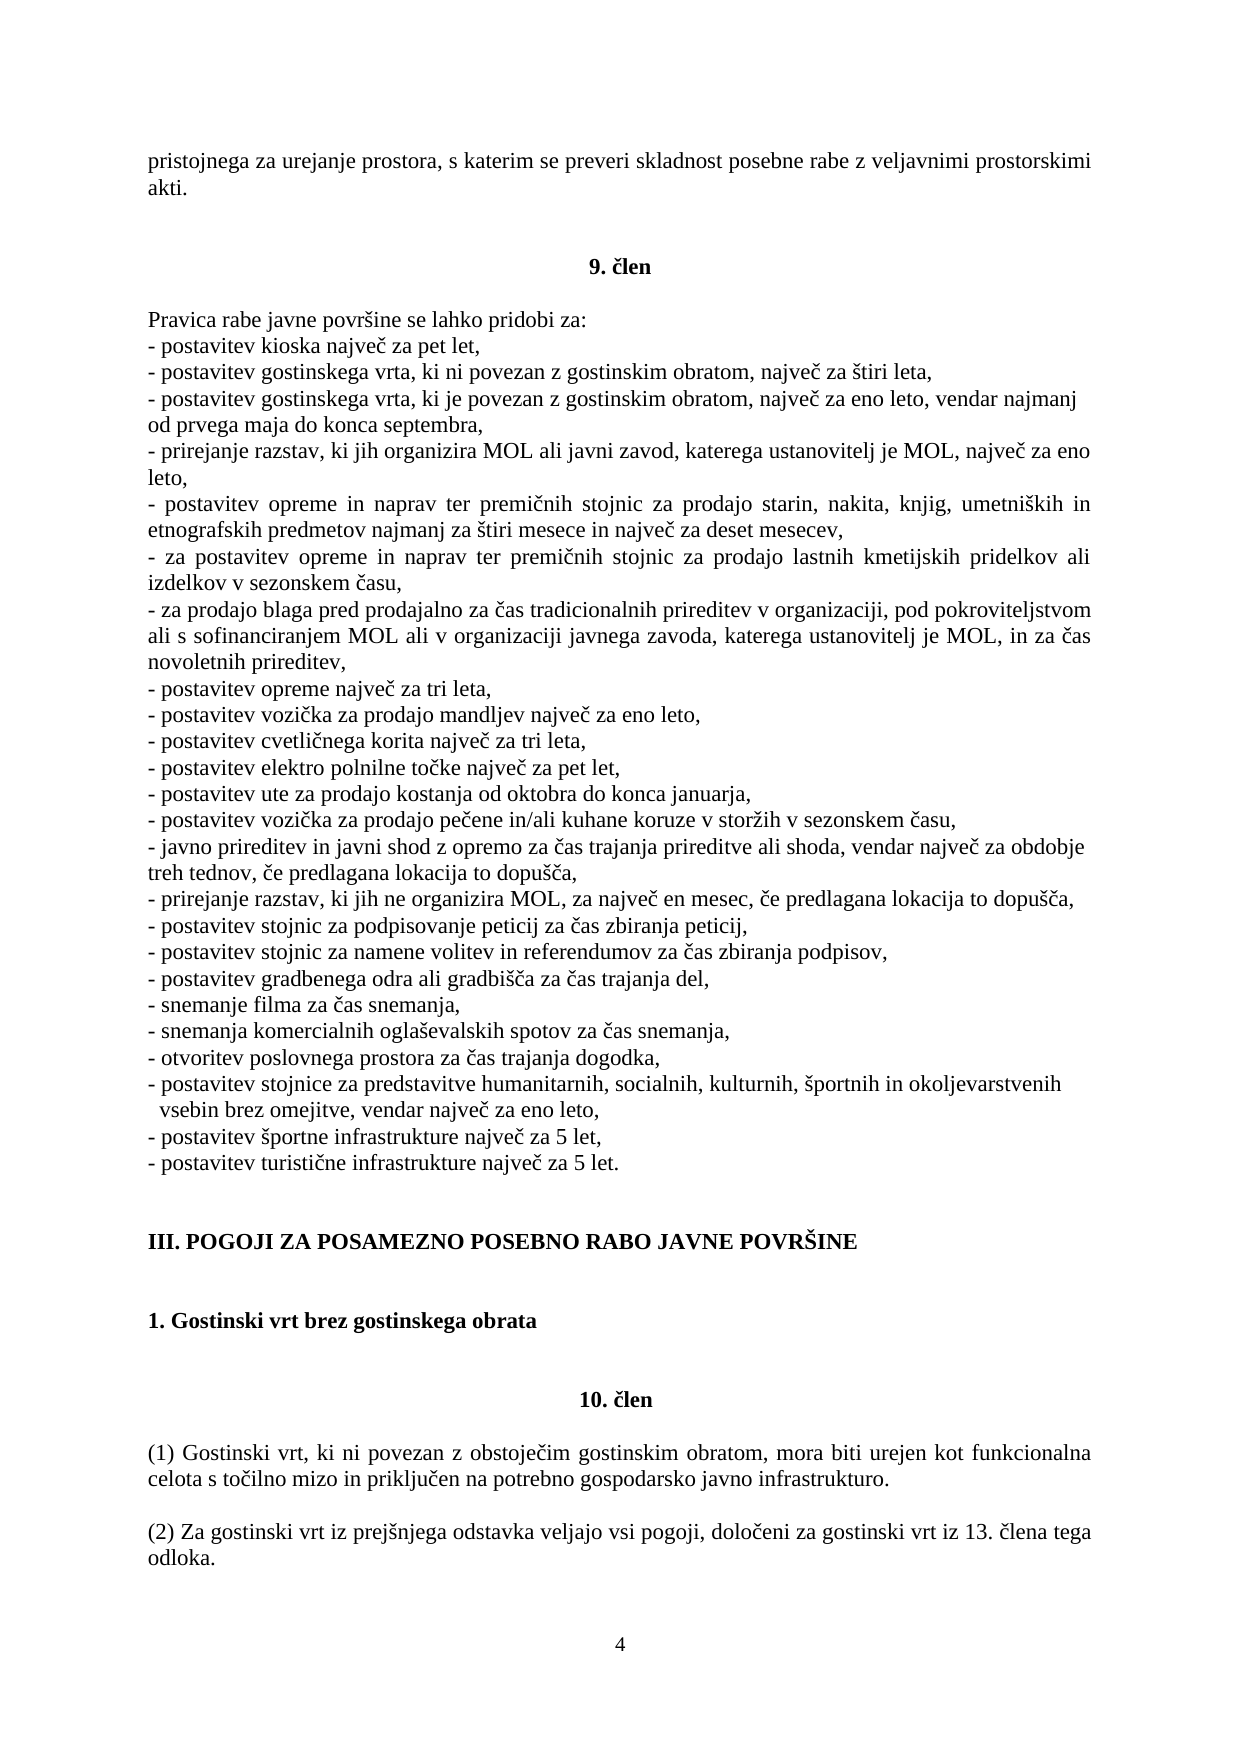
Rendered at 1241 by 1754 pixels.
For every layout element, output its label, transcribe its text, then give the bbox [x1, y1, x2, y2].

text - otvoritev poslovnega prostora za čas trajanja dogodka, [148, 1044, 1093, 1070]
text - postavitev opreme največ za tri leta, [148, 675, 1093, 701]
text 1. Gostinski vrt brez gostinskega obrata [148, 1307, 1093, 1333]
text - postavitev elektro polnilne točke največ za pet let, [148, 754, 1093, 780]
text (2) Za gostinski vrt iz prejšnjega odstavka veljajo vsi pogoji, določeni za gostinski vrt iz 13. člena tega odloka. [148, 1518, 1093, 1571]
text - postavitev športne infrastrukture največ za 5 let, [148, 1123, 1093, 1149]
text - postavitev vozička za prodajo mandljev največ za eno leto, [148, 701, 1093, 727]
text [148, 148, 1093, 200]
text - prirejanje razstav, ki jih ne organizira MOL, za največ en mesec, če predlagana lokacija to dopušča, [148, 886, 1093, 912]
text - snemanje filma za čas snemanja, [148, 991, 1093, 1017]
text (1) Gostinski vrt, ki ni povezan z obstoječim gostinskim obratom, mora biti urejen kot funkcionalna celota s točilno mizo in priključen na potrebno gospodarsko javno infrastrukturo. [148, 1439, 1093, 1492]
text - postavitev ute za prodajo kostanja od oktobra do konca januarja, [148, 780, 1093, 806]
text - postavitev kioska največ za pet let, [148, 332, 1093, 358]
text - postavitev stojnice za predstavitve humanitarnih, socialnih, kulturnih, športnih in okoljevarstvenih [148, 1070, 1093, 1096]
text 9. člen [148, 253, 1093, 279]
text - prirejanje razstav, ki jih organizira MOL ali javni zavod, katerega ustanovitelj je MOL, največ za eno leto, [148, 437, 1093, 490]
text - javno prireditev in javni shod z opremo za čas trajanja prireditve ali shoda, vendar največ za obdobje treh tednov, če predlagana lokacija to dopušča, [148, 833, 1093, 886]
text - postavitev vozička za prodajo pečene in/ali kuhane koruze v storžih v sezonskem času, [148, 806, 1093, 833]
subtitle III. POGOJI ZA POSAMEZNO POSEBNO RABO JAVNE POVRŠINE [148, 1228, 1093, 1254]
text 10. člen [579, 1386, 1093, 1413]
text - postavitev stojnic za namene volitev in referendumov za čas zbiranja podpisov, [148, 938, 1093, 964]
text - postavitev gostinskega vrta, ki je povezan z gostinskim obratom, največ za eno leto, vendar najmanj od prvega maja do konca septembra, [148, 385, 1093, 437]
text - za postavitev opreme in naprav ter premičnih stojnic za prodajo lastnih kmetijskih pridelkov ali izdelkov v sezonskem času, [148, 543, 1093, 596]
text - postavitev cvetličnega korita največ za tri leta, [148, 727, 1093, 754]
text Pravica rabe javne površine se lahko pridobi za: [148, 306, 1093, 332]
text - postavitev gradbenega odra ali gradbišča za čas trajanja del, [148, 964, 1093, 991]
text - postavitev opreme in naprav ter premičnih stojnic za prodajo starin, nakita, knjig, umetniških in etnografskih predmetov najmanj za štiri mesece in največ za deset mesecev, [148, 490, 1093, 543]
text - postavitev turistične infrastrukture največ za 5 let. [148, 1149, 1093, 1175]
text - postavitev stojnic za podpisovanje peticij za čas zbiranja peticij, [148, 912, 1093, 938]
text - postavitev gostinskega vrta, ki ni povezan z gostinskim obratom, največ za štiri leta, [148, 358, 1093, 385]
text - snemanja komercialnih oglaševalskih spotov za čas snemanja, [148, 1017, 1093, 1044]
text - za prodajo blaga pred prodajalno za čas tradicionalnih prireditev v organizaciji, pod pokroviteljstvom ali s sofinanciranjem MOL ali v organizaciji javnega zavoda, katerega ustanovitelj je MOL, in za čas novoletnih prireditev, [148, 596, 1093, 675]
text vsebin brez omejitve, vendar največ za eno leto, [148, 1096, 1093, 1123]
